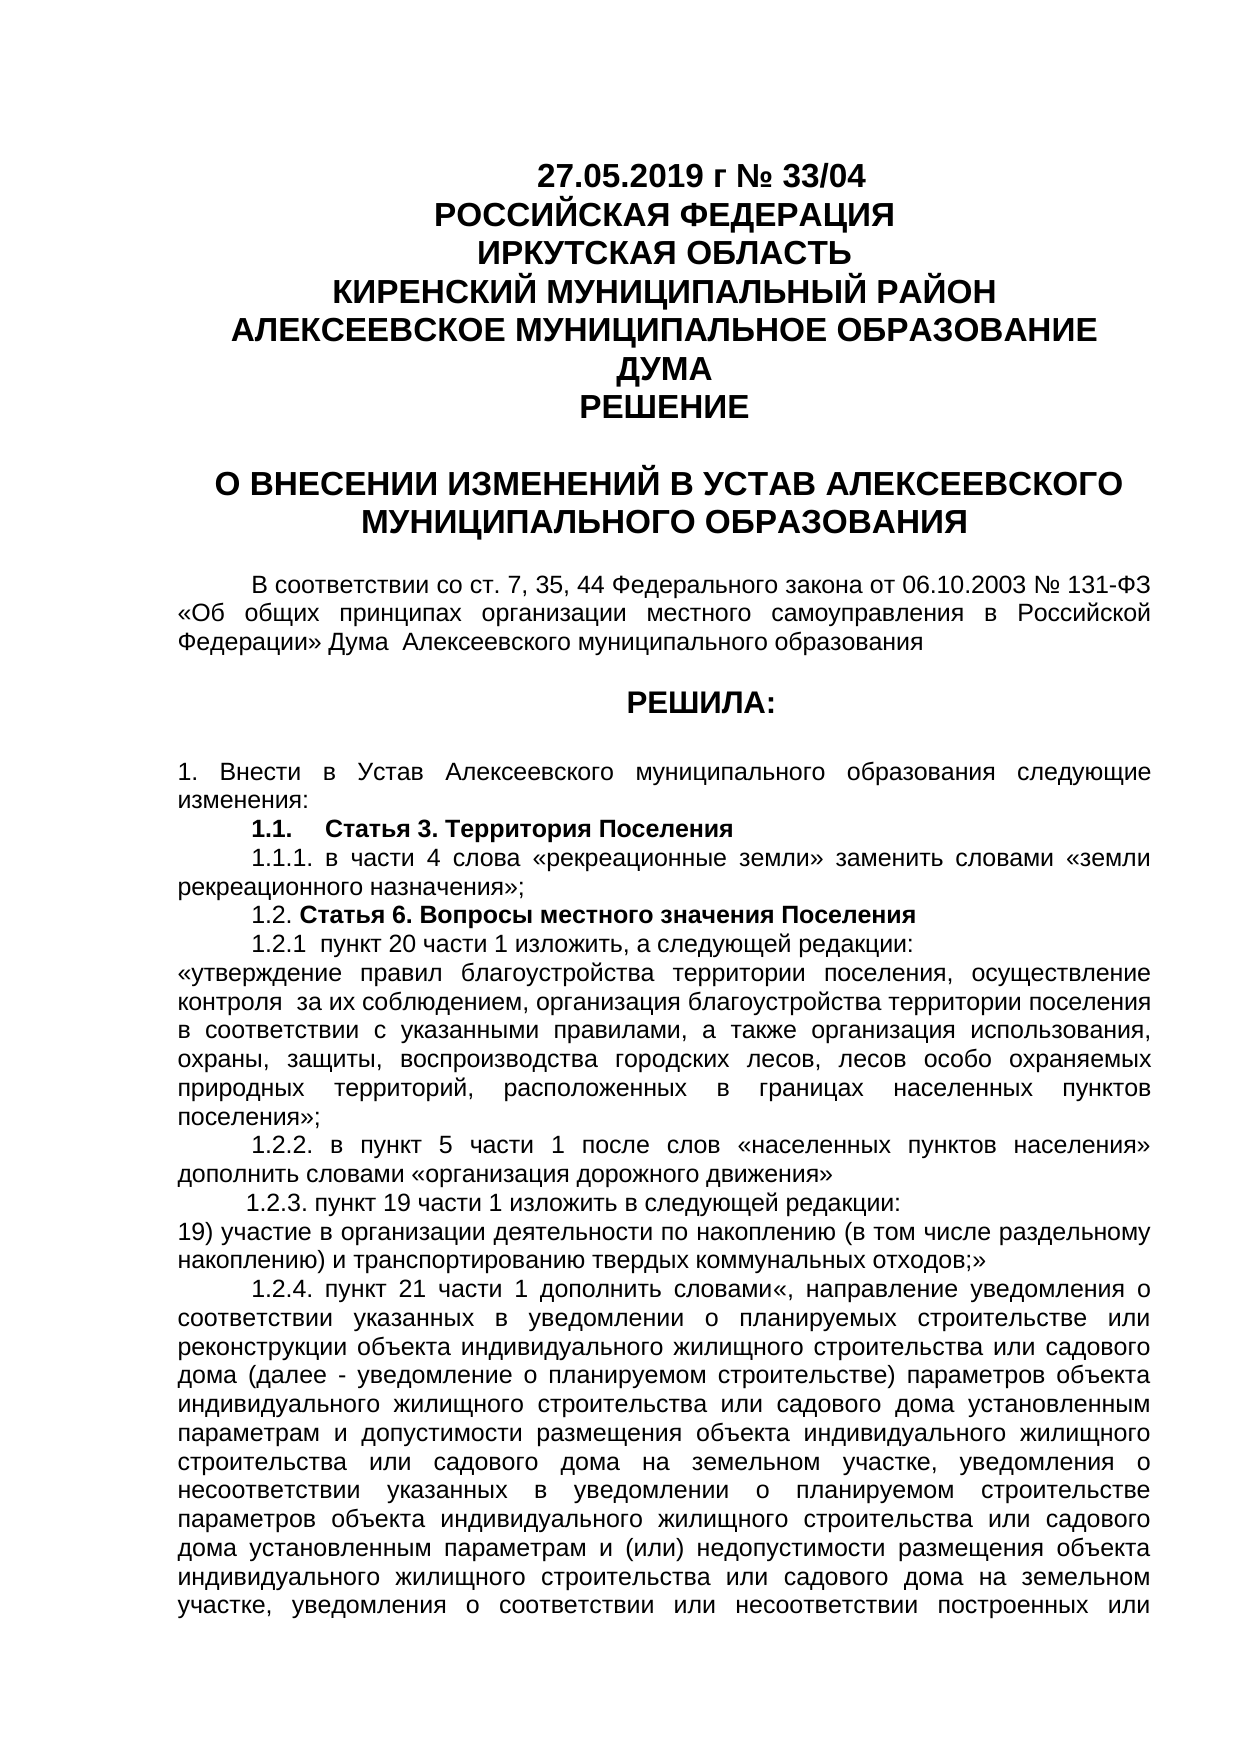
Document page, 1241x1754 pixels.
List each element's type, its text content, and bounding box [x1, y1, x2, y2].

text 1. Внести в Устав Алексеевского муниципального образования следующие изменения: [177, 756, 1152, 814]
title ИРКУТСКАЯ ОБЛАСТЬ [177, 233, 1152, 272]
text 1.2.1 пункт 20 части 1 изложить, а следующей редакции: [177, 929, 1152, 958]
text 1.1.1. в части 4 слова «рекреационные земли» заменить словами «земли рекреационного назначения»; [177, 843, 1152, 900]
text 19) участие в организации деятельности по накоплению (в том числе раздельному накоплению) и транспортированию твердых коммунальных отходов;» [177, 1216, 1152, 1274]
title О ВНЕСЕНИИ ИЗМЕНЕНИЙ В УСТАВ АЛЕКСЕЕВСКОГО МУНИЦИПАЛЬНОГО ОБРАЗОВАНИЯ [177, 464, 1152, 541]
title КИРЕНСКИЙ МУНИЦИПАЛЬНЫЙ РАЙОН [177, 272, 1152, 310]
title РЕШЕНИЕ [177, 387, 1152, 426]
text РЕШИЛА: [177, 684, 1152, 721]
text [177, 1274, 1152, 1619]
text В соответствии со ст. 7, 35, 44 Федерального закона от 06.10.2003 № 131-ФЗ «Об общих принципах организации местного самоуправления в Российской Федерации» Дума Алексеевского муниципального образования [177, 569, 1152, 656]
title ДУМА [177, 349, 1152, 387]
text 1.2. Статья 6. Вопросы местного значения Поселения [177, 900, 1152, 929]
text 1.2.2. в пункт 5 части 1 после слов «населенных пунктов населения» дополнить словами «организация дорожного движения» [177, 1130, 1152, 1188]
text 1.2.3. пункт 19 части 1 изложить в следующей редакции: [177, 1188, 1152, 1216]
text «утверждение правил благоустройства территории поселения, осуществление контроля за их соблюдением, организация благоустройства территории поселения в соответствии с указанными правилами, а также организация использования, охраны, защиты, воспроизводства городских лесов, лесов особо охраняемых природных территорий, расположенных в границах населенных пунктов поселения»; [177, 958, 1152, 1130]
text 27.05.2019 г № 33/04 [177, 157, 1152, 195]
list Статья 3. Территория Поселения [177, 814, 1152, 843]
title РОССИЙСКАЯ ФЕДЕРАЦИЯ [177, 195, 1152, 233]
title АЛЕКСЕЕВСКОЕ МУНИЦИПАЛЬНОЕ ОБРАЗОВАНИЕ [177, 310, 1152, 349]
